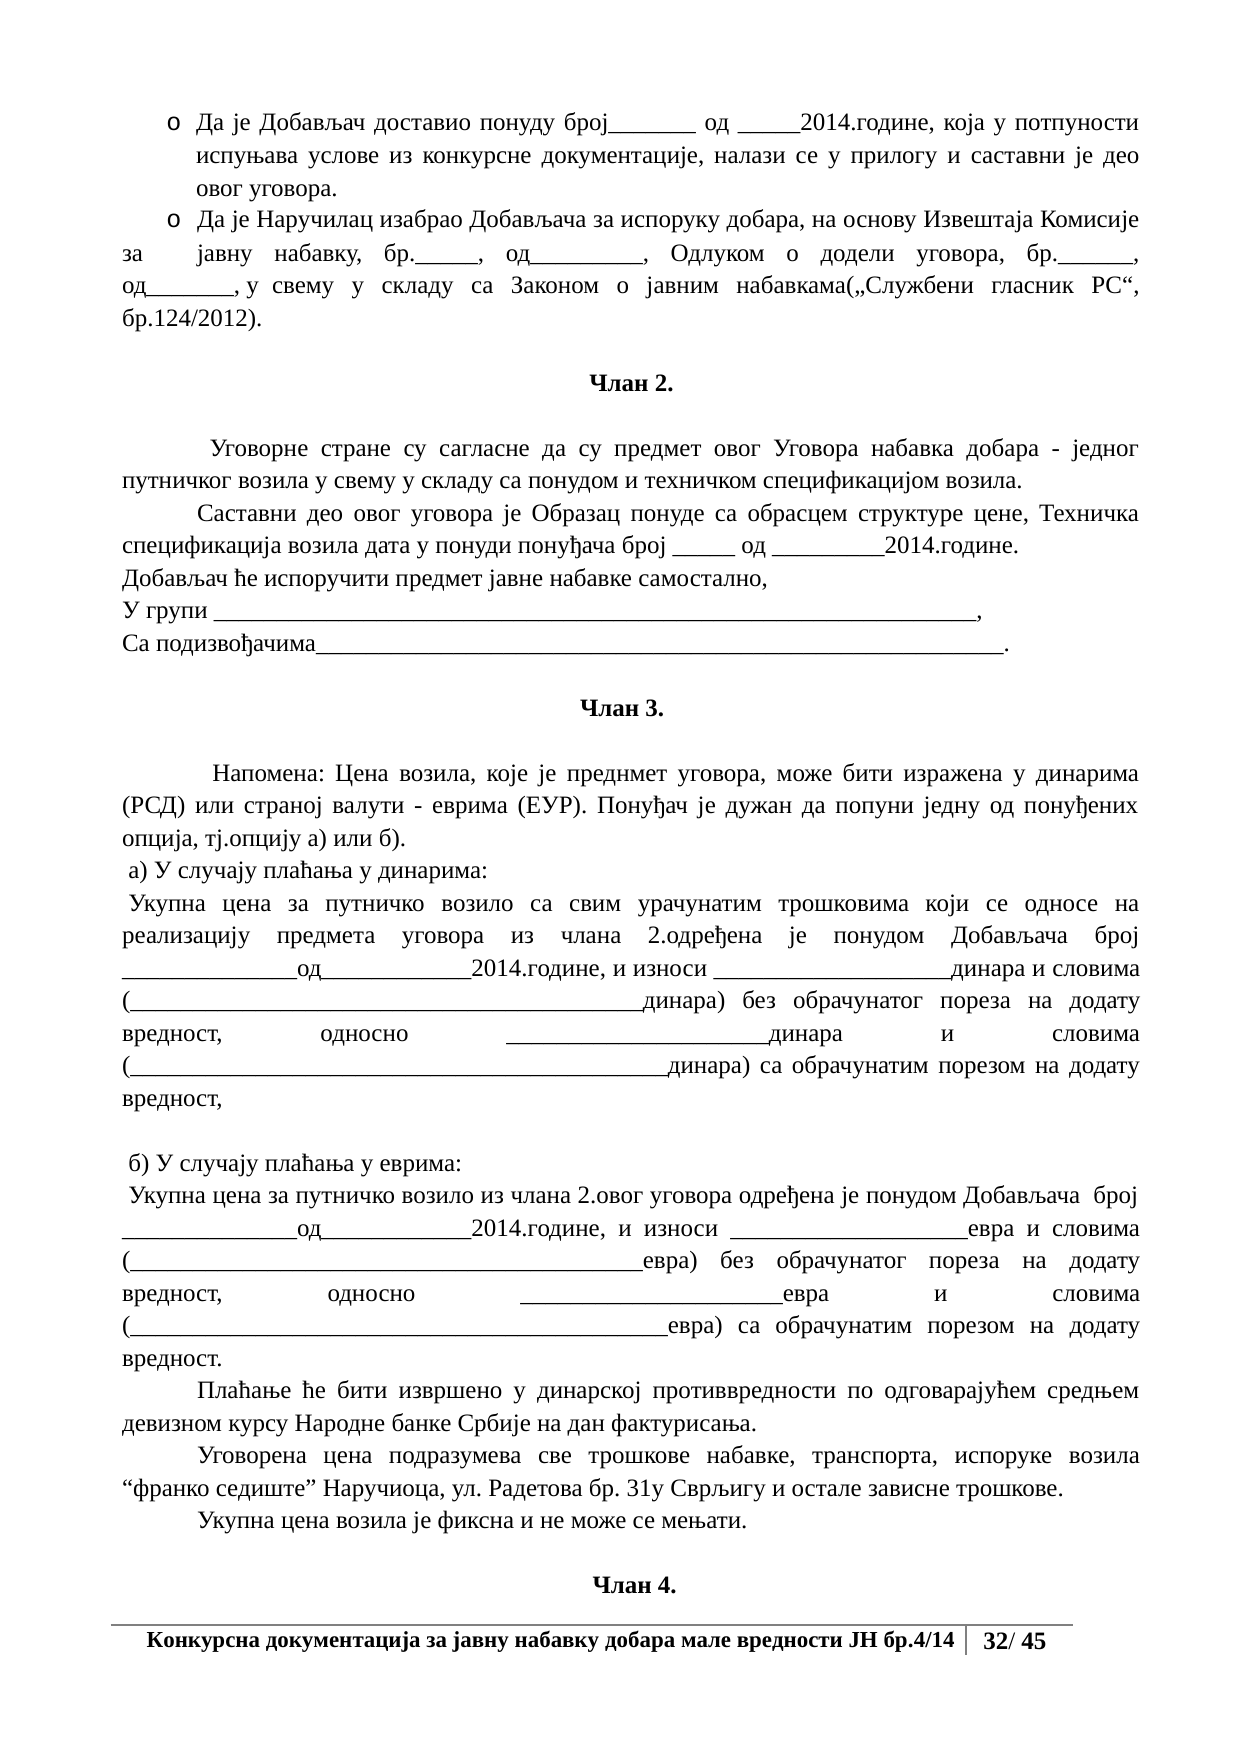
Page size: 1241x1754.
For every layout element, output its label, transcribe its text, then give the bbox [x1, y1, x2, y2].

text Укупна цена за путничко возило из члана 2.овог уговора одређена је понудом Добављача број ______________од____________2014.године, и износи ___________________евра и словима (_________________________________________евра) без обрачунатог пореза на додату вредност, односно _____________________евра и словима (___________________________________________евра) са обрачунатим порезом на додату вредност. [122, 1178, 1140, 1373]
text а) У случају плаћања у динарима: [84, 853, 1140, 886]
text Плаћање ће бити извршено у динарској противвредности по одговарајућем средњем девизном курсу Народне банке Србије на дан фактурисања. [122, 1373, 1140, 1438]
text Члан 4. [122, 1568, 1140, 1601]
list Да је Добављач доставио понуду број_______ од _____2014.године, која у потпуности испуњава услове из конкурсне документације, налази се у прилогу и саставни је део овог уговора. [166, 106, 1140, 203]
text Добављач ће испоручити предмет јавне набавке самостално, [122, 561, 1140, 593]
text Са подизвођачима_______________________________________________________. [122, 626, 1140, 658]
text Уговорне стране су сагласне да су предмет овог Уговора набавка добара - једног путничког возила у свему у складу са понудом и техничком спецификацијом возила. [122, 431, 1140, 496]
text б) У случају плаћања у еврима: [122, 1146, 1140, 1178]
text У групи _____________________________________________________________, [122, 593, 1140, 626]
text Укупна цена возила је фиксна и не може се мењати. [122, 1503, 1140, 1536]
text Члан 2. [122, 366, 1140, 398]
text Члан 3. [103, 691, 1140, 723]
list Да је Наручилац изабрао Добављача за испоруку добара, на основу Извештаја Комисије за јавну набавку, бр._____, од_________, Одлуком о додели уговора, бр.______, од_______, у свему у складу са Законом о јавним набавкама(„Службени гласник РС“, бр.124/2012). [122, 203, 1140, 333]
text Укупна цена за путничко возило са свим урачунатим трошковима који се односе на реализацију предмета уговора из члана 2.одређена је понудом Добављача број ______________од____________2014.године, и износи ___________________динара и словима (_________________________________________динара) без обрачунатог пореза на додату вредност, односно _____________________динара и словима (___________________________________________динара) са обрачунатим порезом на додату вредност, [122, 886, 1140, 1113]
text Напомена: Цена возила, које је преднмет уговора, може бити изражена у динарима (РСД) или страној валути - еврима (ЕУР). Понуђач је дужан да попуни једну од понуђених опција, тј.опцију а) или б). [122, 756, 1140, 853]
text Уговорена цена подразумева све трошкове набавке, транспорта, испоруке возила “франко седиште” Наручиоца, ул. Радетова бр. 31у Сврљигу и остале зависне трошкове. [122, 1438, 1140, 1503]
text Саставни део овог уговора је Образац понуде са обрасцем структуре цене, Техничка спецификација возила дата у понуди понуђача број _____ од _________2014.године. [122, 496, 1140, 561]
